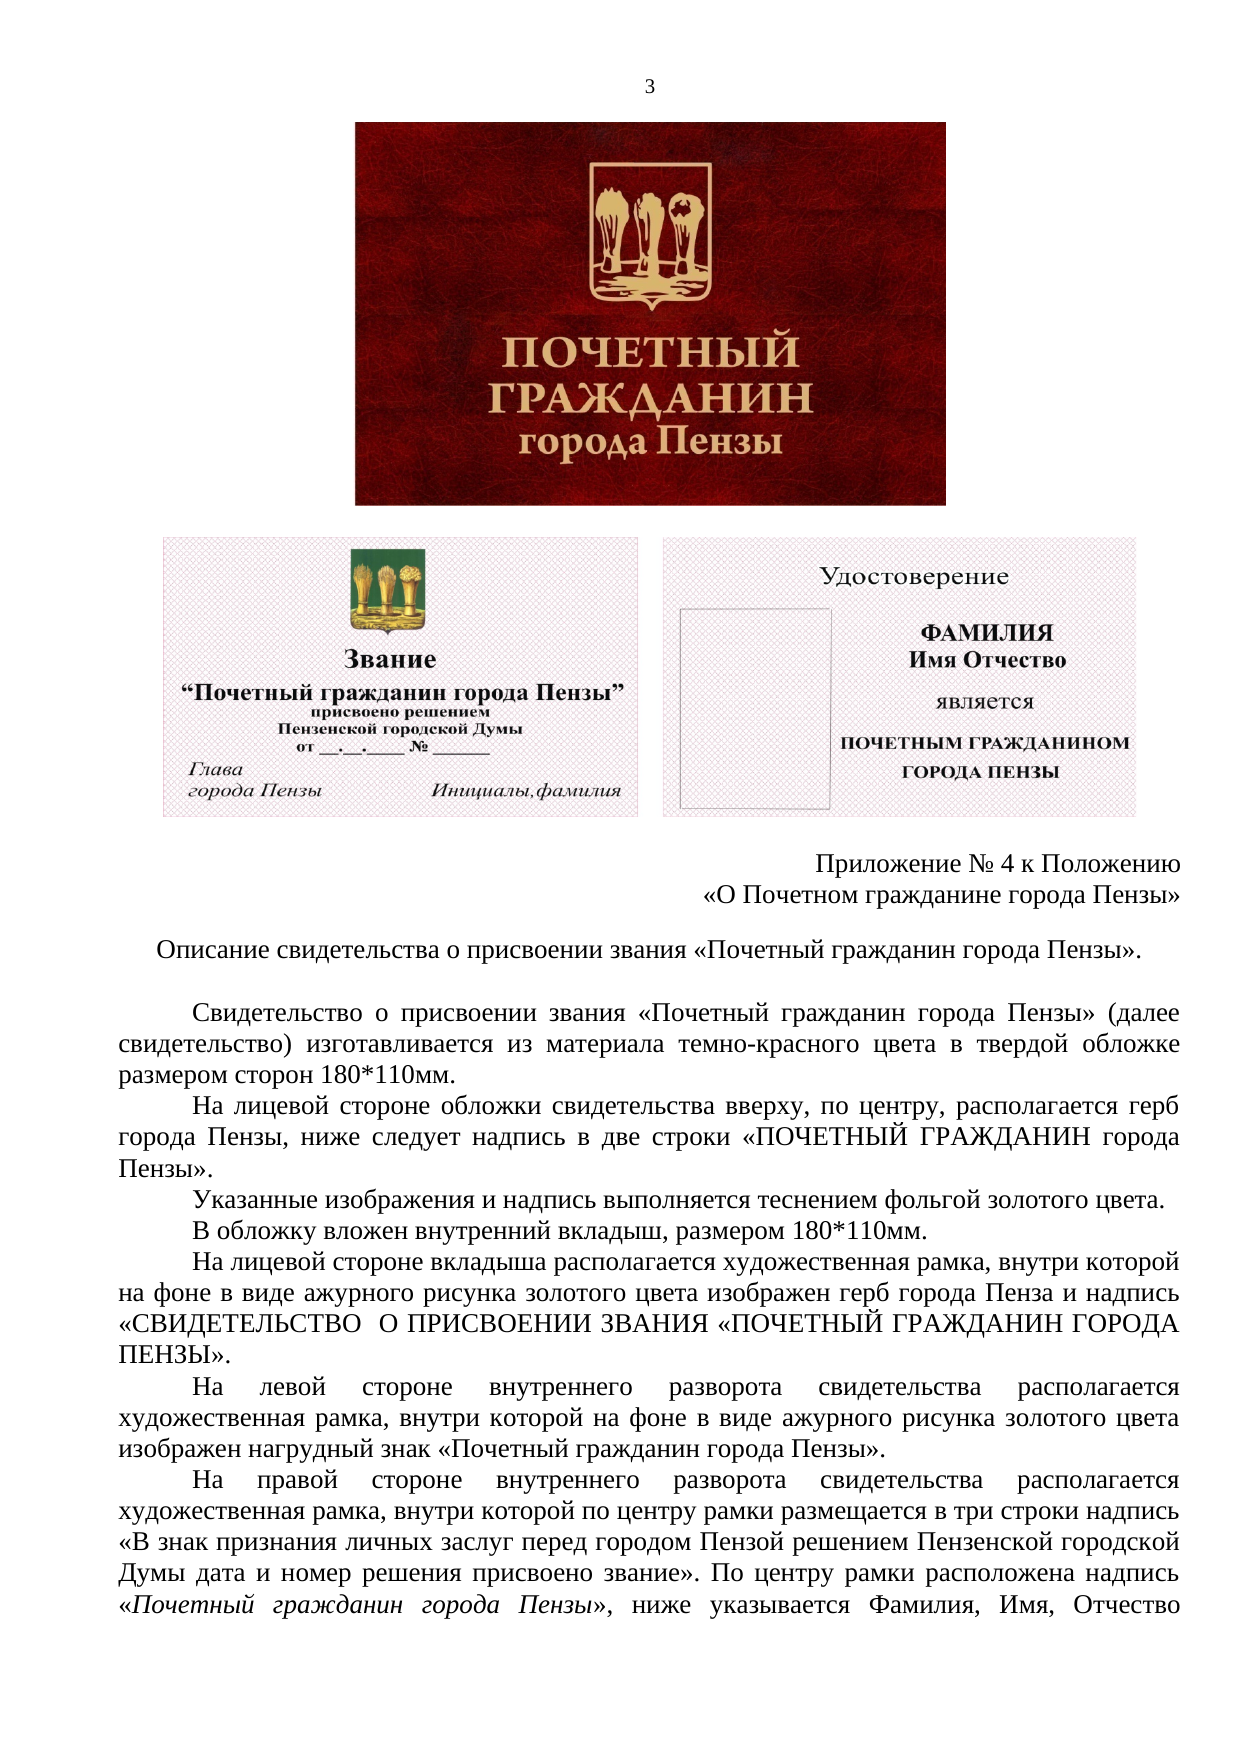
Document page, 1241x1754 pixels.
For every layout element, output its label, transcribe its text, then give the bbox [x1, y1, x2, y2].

text На лицевой стороне обложки свидетельства вверху, по центру, располагается герб города Пензы, ниже следует надпись в две строки «ПОЧЕТНЫЙ ГРАЖДАНИН города Пензы». [118, 1089, 1181, 1183]
text На лицевой стороне вкладыша располагается художественная рамка, внутри которой на фоне в виде ажурного рисунка золотого цвета изображен герб города Пенза и надпись «СВИДЕТЕЛЬСТВО О ПРИСВОЕНИИ ЗВАНИЯ «ПОЧЕТНЫЙ ГРАЖДАНИН ГОРОДА ПЕНЗЫ». [118, 1245, 1181, 1370]
picture [353, 122, 946, 506]
text В обложку вложен внутренний вкладыш, размером 180*110мм. [118, 1214, 1181, 1245]
text Описание свидетельства о присвоении звания «Почетный гражданин города Пензы». [118, 934, 1181, 965]
picture [163, 537, 1137, 817]
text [118, 1463, 1181, 1619]
text Приложение № 4 к Положению [118, 847, 1181, 878]
text На левой стороне внутреннего разворота свидетельства располагается художественная рамка, внутри которой на фоне в виде ажурного рисунка золотого цвета изображен нагрудный знак «Почетный гражданин города Пензы». [118, 1370, 1181, 1463]
text Указанные изображения и надпись выполняется теснением фольгой золотого цвета. [118, 1183, 1181, 1214]
text Свидетельство о присвоении звания «Почетный гражданин города Пензы» (далее свидетельство) изготавливается из материала темно-красного цвета в твердой обложке размером сторон 180*110мм. [118, 996, 1181, 1089]
text «О Почетном гражданине города Пензы» [118, 878, 1181, 909]
